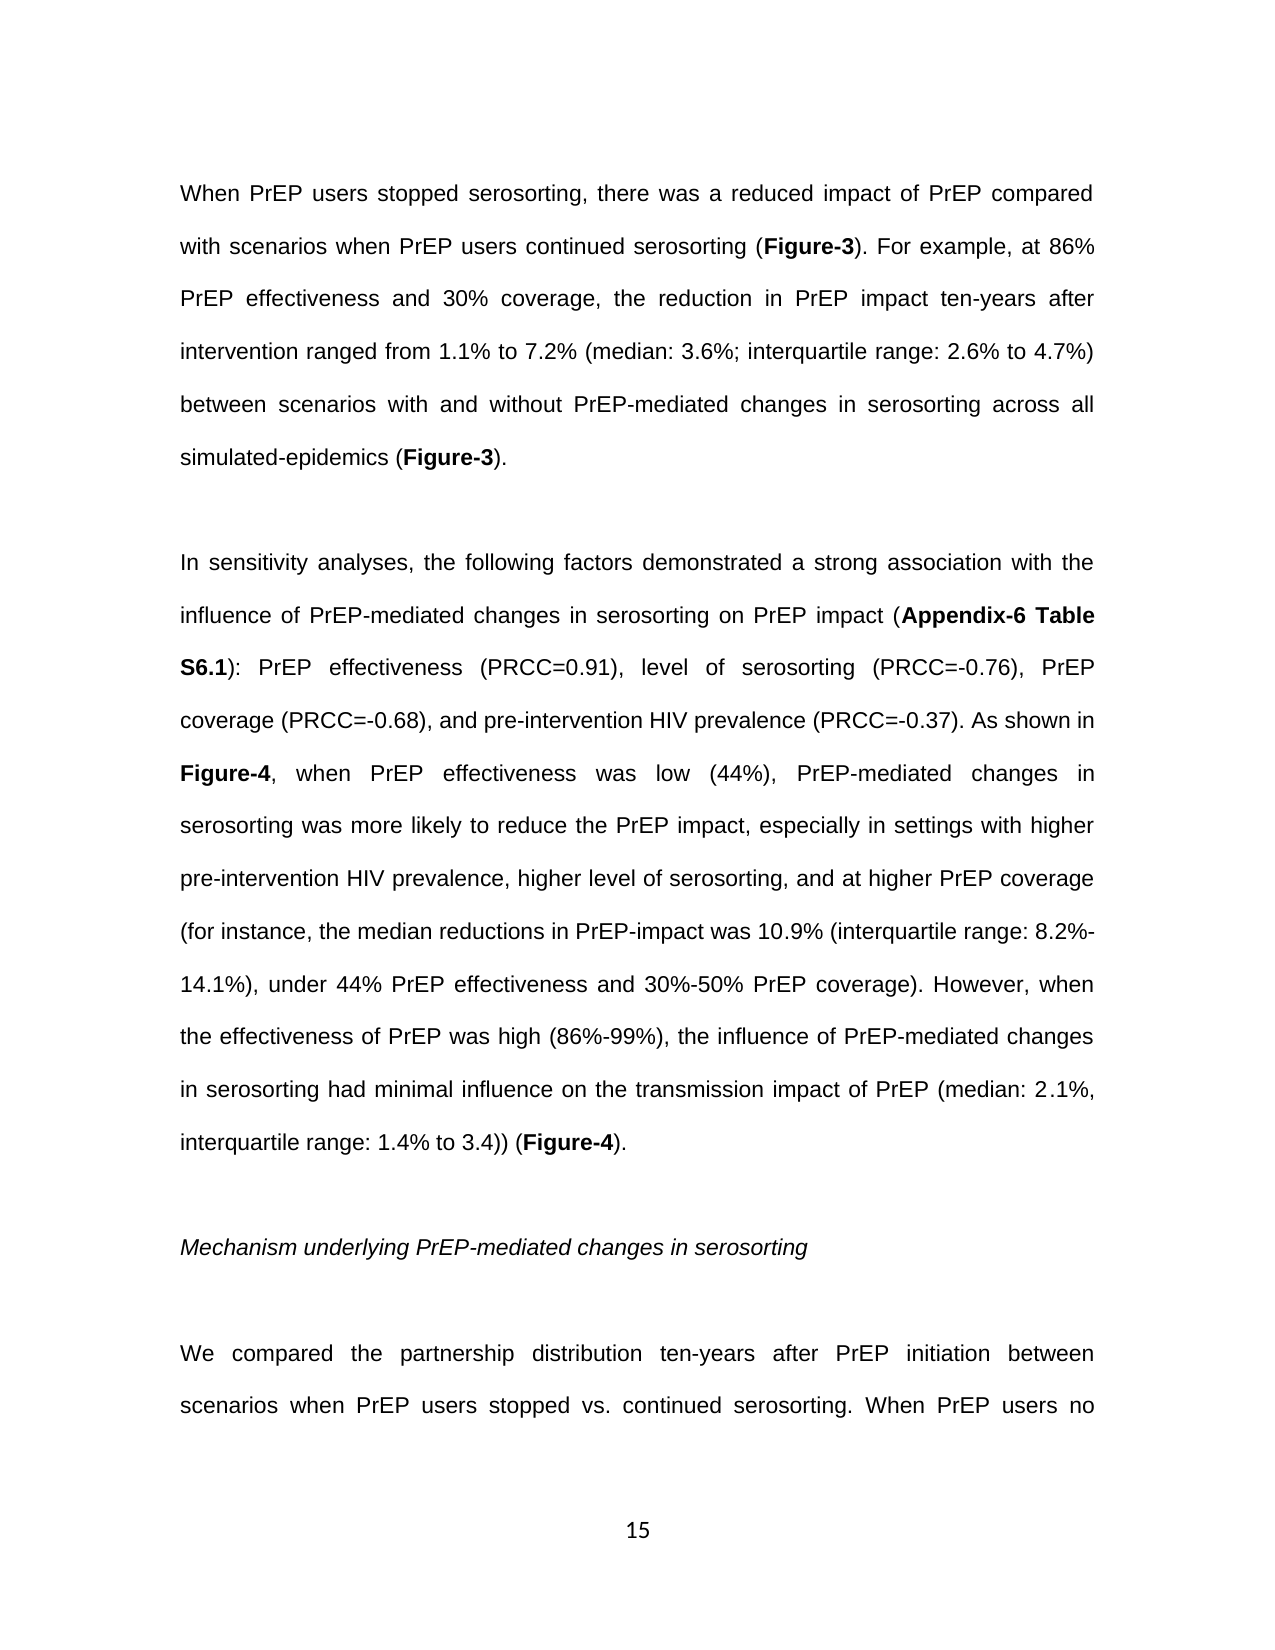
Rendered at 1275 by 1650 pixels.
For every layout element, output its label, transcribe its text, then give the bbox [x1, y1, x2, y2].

text When PrEP users stopped serosorting, there was a reduced impact of PrEP compared with scenarios when PrEP users continued serosorting (Figure-3). For example, at 86% PrEP effectiveness and 30% coverage, the reduction in PrEP impact ten-years after intervention ranged from 1.1% to 7.2% (median: 3.6%; interquartile range: 2.6% to 4.7%) between scenarios with and without PrEP-mediated changes in serosorting across all simulated-epidemics (Figure-3). [180, 180, 1095, 470]
text Mechanism underlying PrEP-mediated changes in serosorting [180, 1234, 1095, 1261]
text In sensitivity analyses, the following factors demonstrated a strong association with the influence of PrEP-mediated changes in serosorting on PrEP impact (Appendix-6 Table S6.1): PrEP effectiveness (PRCC=0.91), level of serosorting (PRCC=-0.76), PrEP coverage (PRCC=-0.68), and pre-intervention HIV prevalence (PRCC=-0.37). As shown in Figure-4, when PrEP effectiveness was low (44%), PrEP-mediated changes in serosorting was more likely to reduce the PrEP impact, especially in settings with higher pre-intervention HIV prevalence, higher level of serosorting, and at higher PrEP coverage (for instance, the median reductions in PrEP-impact was 10.9% (interquartile range: 8.2%-14.1%), under 44% PrEP effectiveness and 30%-50% PrEP coverage). However, when the effectiveness of PrEP was high (86%-99%), the influence of PrEP-mediated changes in serosorting had minimal influence on the transmission impact of PrEP (median: 2.1%, interquartile range: 1.4% to 3.4)) (Figure-4). [180, 549, 1095, 1155]
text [180, 1339, 1095, 1419]
